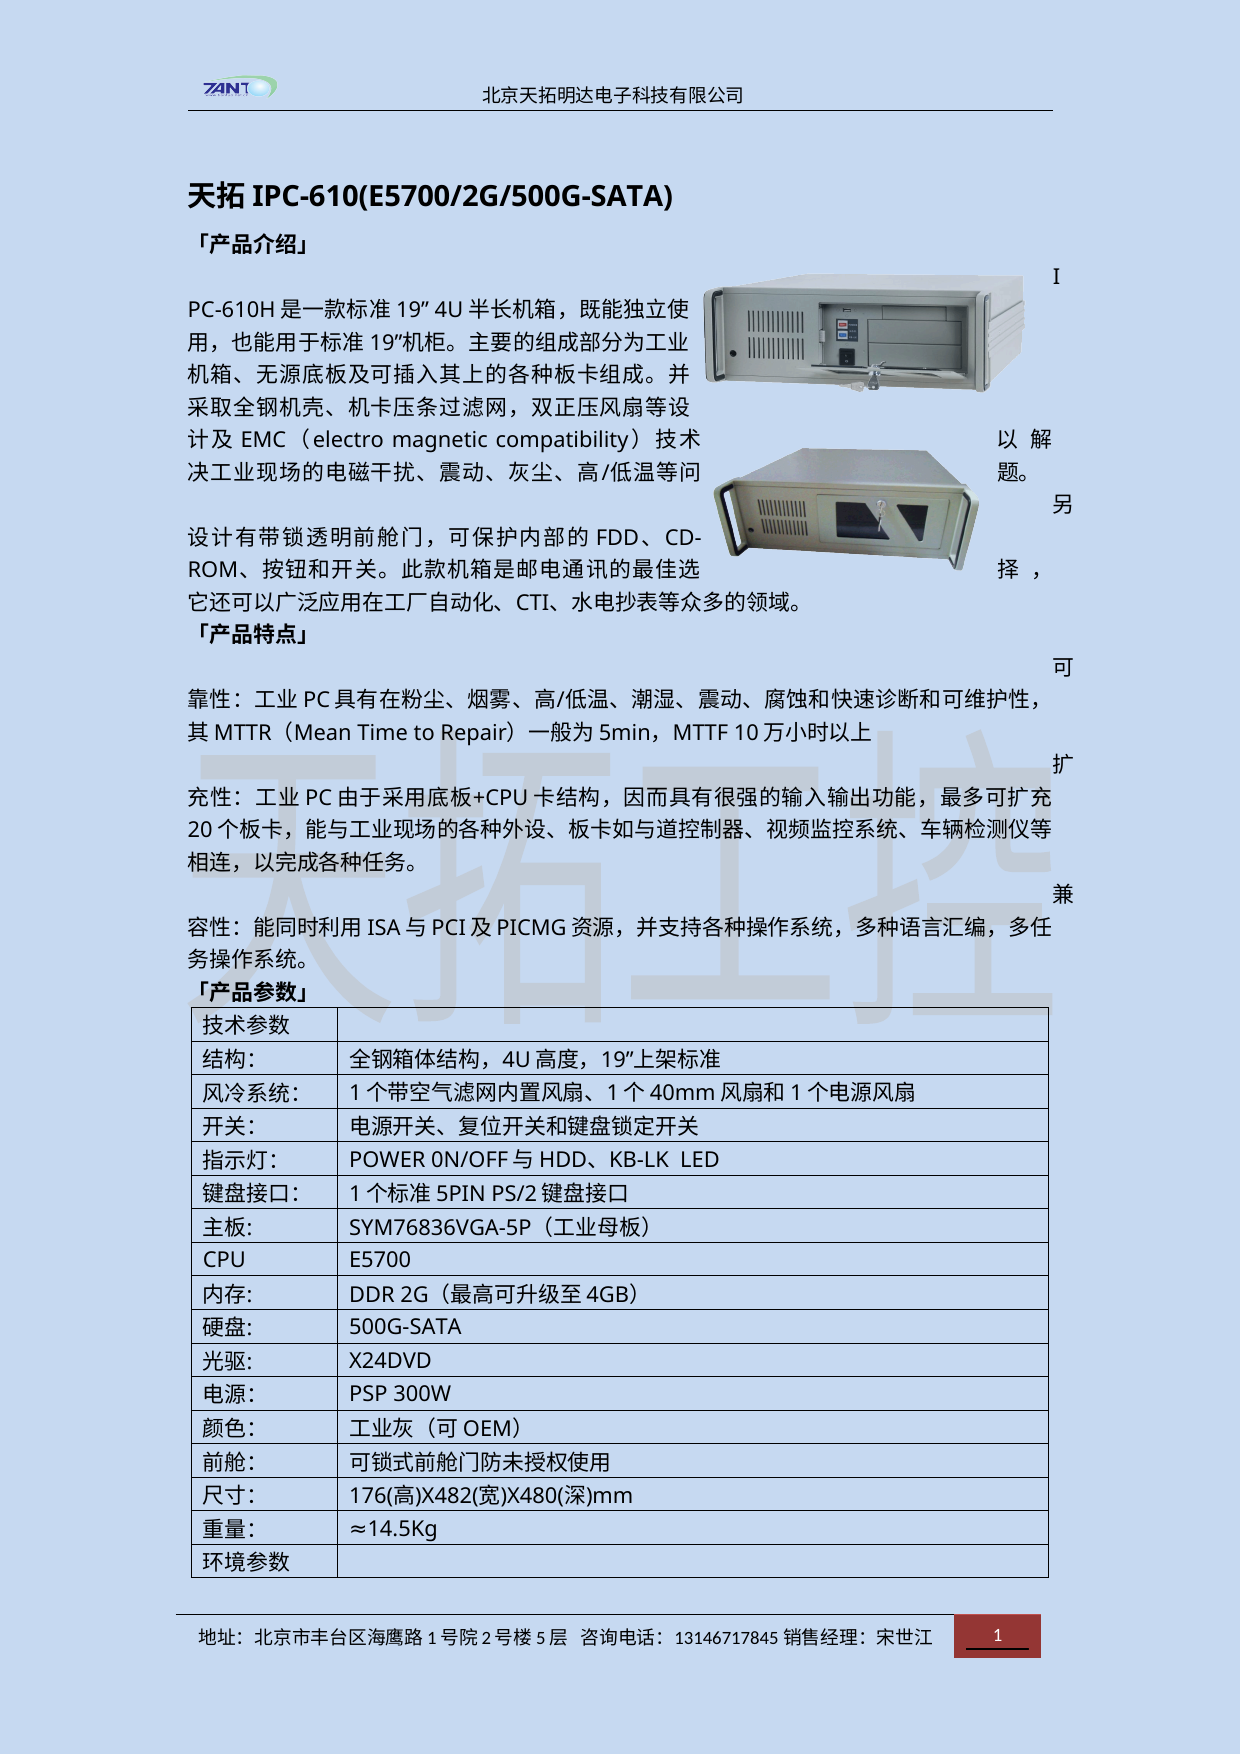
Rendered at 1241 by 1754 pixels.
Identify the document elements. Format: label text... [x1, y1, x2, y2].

table_cell 前舱： [192, 1444, 337, 1477]
table_cell 风冷系统： [192, 1075, 337, 1108]
table_cell 键盘接口： [192, 1176, 337, 1208]
table_cell 指示灯： [192, 1142, 337, 1175]
table_cell CPU [192, 1243, 337, 1275]
table_cell 电源： [192, 1377, 337, 1409]
table_cell 工业灰（可OEM） [338, 1411, 1048, 1443]
table_cell -SATA [338, 1310, 1048, 1342]
table_header 技术参数 [192, 1008, 337, 1041]
text 天拓 IPC-610(E5700/2G/500G-SATA) [187, 162, 1053, 227]
table_cell X24DVD [338, 1344, 1048, 1376]
table_cell 尺寸： [192, 1478, 337, 1510]
text 兼容性：能同时利用ISA与PCI及PICMG资源，并支持各种操作系统，多种语言汇编，多任务操作系统。 [187, 877, 1053, 974]
table_cell 电源开关、复位开关和键盘锁定开关 [338, 1109, 1048, 1141]
text 「产品特点」 [187, 617, 1053, 649]
table_cell 1个标准5PIN PS/2键盘接口 [338, 1176, 1048, 1208]
table_cell 开关： [192, 1109, 337, 1141]
table_cell 全钢箱体结构，4U高度，19”上架标准 [338, 1042, 1048, 1074]
table_cell [338, 1545, 1048, 1577]
table_cell 光驱: [192, 1344, 337, 1376]
table_cell 颜色： [192, 1411, 337, 1443]
picture [200, 70, 279, 102]
table_cell 176(高)X482(宽)X480(深)mm [338, 1478, 1048, 1510]
text 「产品参数」 [187, 974, 1053, 1007]
table_cell 主板: [192, 1209, 337, 1242]
table_cell 1个带空气滤网内置风扇、1个风扇和1个电源风扇 [338, 1075, 1048, 1108]
table_cell 重量： [192, 1511, 337, 1544]
table_cell 硬盘: [192, 1310, 337, 1342]
table_cell ≈14.5Kg [338, 1511, 1048, 1544]
table_cell 结构： [192, 1042, 337, 1074]
text 「产品介绍」 [187, 227, 1053, 259]
table_cell E5700 [338, 1243, 1048, 1275]
table_cell SYM76836VGA-5P（工业母板） [338, 1209, 1048, 1242]
table_header [338, 1008, 1048, 1041]
text 扩充性：工业PC由于采用底板+CPU卡结构，因而具有很强的输入输出功能，最多可扩充20个板卡，能与工业现场的各种外设、板卡如与道控制器、视频监控系统、车辆检测仪等相连，以完成各种任务。 [187, 747, 1053, 877]
table_cell DDR （最高可升级至4GB） [338, 1276, 1048, 1309]
table_cell POWER 0N/OFF与HDD、KB-LK LED [338, 1142, 1048, 1175]
table_cell 内存: [192, 1276, 337, 1309]
table_cell 环境参数 [192, 1545, 337, 1577]
text 另设计有带锁透明前舱门，可保护内部的FDD、CD-ROM、按钮和开关。此款机箱是邮电通讯的最佳选择，它还可以广泛应用在工厂自动化、CTI、水电抄表等众多的领域。 [187, 487, 1053, 617]
table_cell 可锁式前舱门防未授权使用 [338, 1444, 1048, 1477]
text 可靠性：工业PC具有在粉尘、烟雾、高/低温、潮湿、震动、腐蚀和快速诊断和可维护性，其MTTR（Mean Time to Repair）一般为5min，MTTF 10万小时以上 [187, 649, 1053, 747]
text IPC-610H是一款标准 4U半长机箱，既能独立使用，也能用于标准机柜。主要的组成部分为工业机箱、无源底板及可插入其上的各种板卡组成。并采取全钢机壳、机卡压条过滤网，双正压风扇等设计及EMC（electro magnetic compatibility）技术以解决工业现场的电磁干扰、震动、灰尘、高/低温等问题。 [187, 259, 1053, 487]
table_cell PSP 300W [338, 1377, 1048, 1409]
